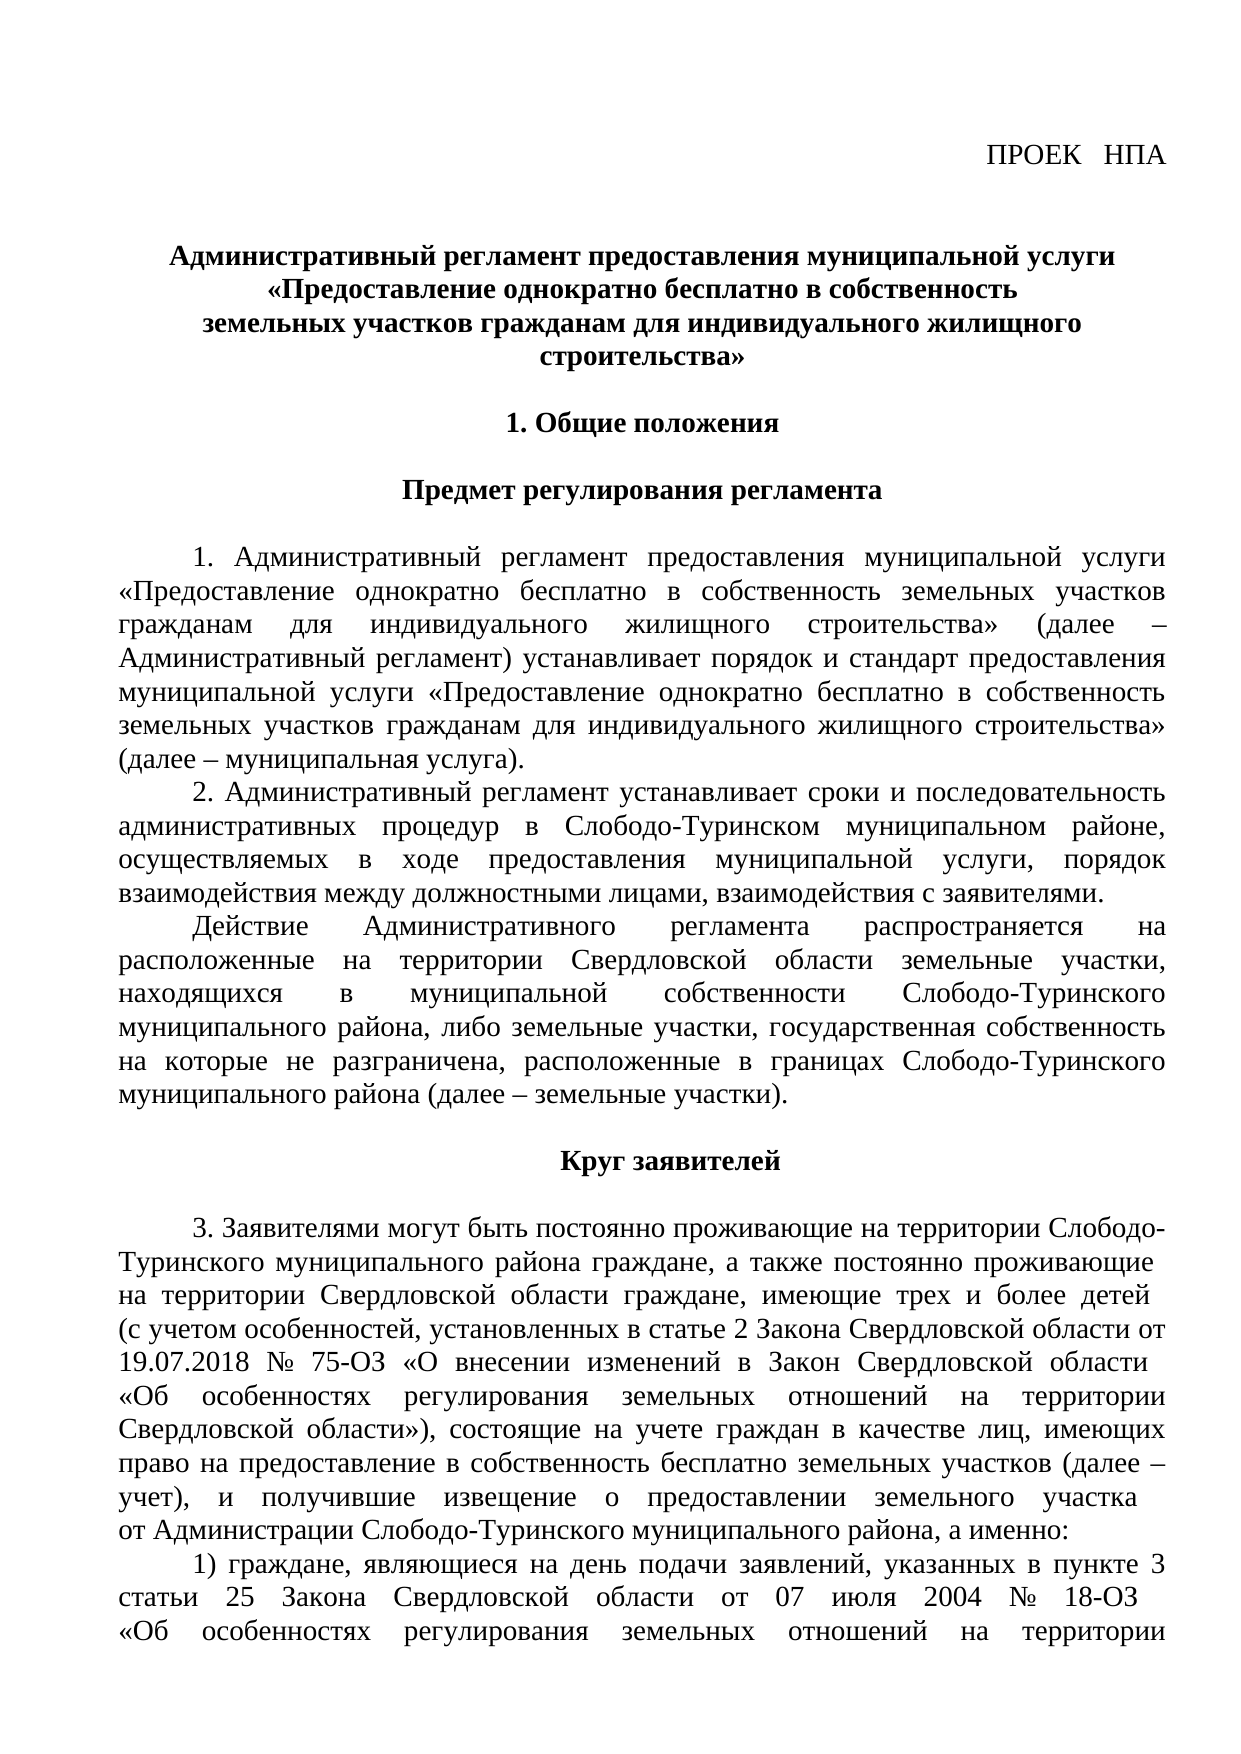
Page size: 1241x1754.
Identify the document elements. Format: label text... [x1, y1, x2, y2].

text 2. Административный регламент устанавливает сроки и последовательность административных процедур в Слободо-Туринском муниципальном районе, осуществляемых в ходе предоставления муниципальной услуги, порядок взаимодействия между должностными лицами, взаимодействия с заявителями. [118, 774, 1167, 908]
text Предмет регулирования регламента [118, 472, 1167, 506]
text 3. Заявителями могут быть постоянно проживающие на территории Слободо-Туринского муниципального района граждане, а также постоянно проживающие на территории Свердловской области граждане, имеющие трех и более детей (с учетом особенностей, установленных в статье 2 Закона Свердловской области от 19.07.2018 № 75-ОЗ «О внесении изменений в Закон Свердловской области «Об особенностях регулирования земельных отношений на территории Свердловской области»), состоящие на учете граждан в качестве лиц, имеющих право на предоставление в собственность бесплатно земельных участков (далее – учет), и получившие извещение о предоставлении земельного участка от Администрации Слободо-Туринского муниципального района, а именно: [118, 1210, 1167, 1546]
text Действие Административного регламента распространяется на расположенные на территории Свердловской области земельные участки, находящихся в муниципальной собственности Слободо-Туринского муниципального района, либо земельные участки, государственная собственность на которые не разграничена, расположенные в границах Слободо-Туринского муниципального района (далее – земельные участки). [118, 908, 1167, 1110]
text Круг заявителей [118, 1143, 1167, 1177]
text ПРОЕК НПА [118, 137, 1167, 171]
text земельных участков гражданам для индивидуального жилищного строительства» [118, 305, 1167, 372]
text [118, 1546, 1167, 1646]
text 1. Административный регламент предоставления муниципальной услуги «Предоставление однократно бесплатно в собственность земельных участков гражданам для индивидуального жилищного строительства» (далее – Административный регламент) устанавливает порядок и стандарт предоставления муниципальной услуги «Предоставление однократно бесплатно в собственность земельных участков гражданам для индивидуального жилищного строительства» (далее – муниципальная услуга). [118, 539, 1167, 774]
text Административный регламент предоставления муниципальной услуги «Предоставление однократно бесплатно в собственность [118, 238, 1167, 305]
text 1. Общие положения [118, 405, 1167, 439]
